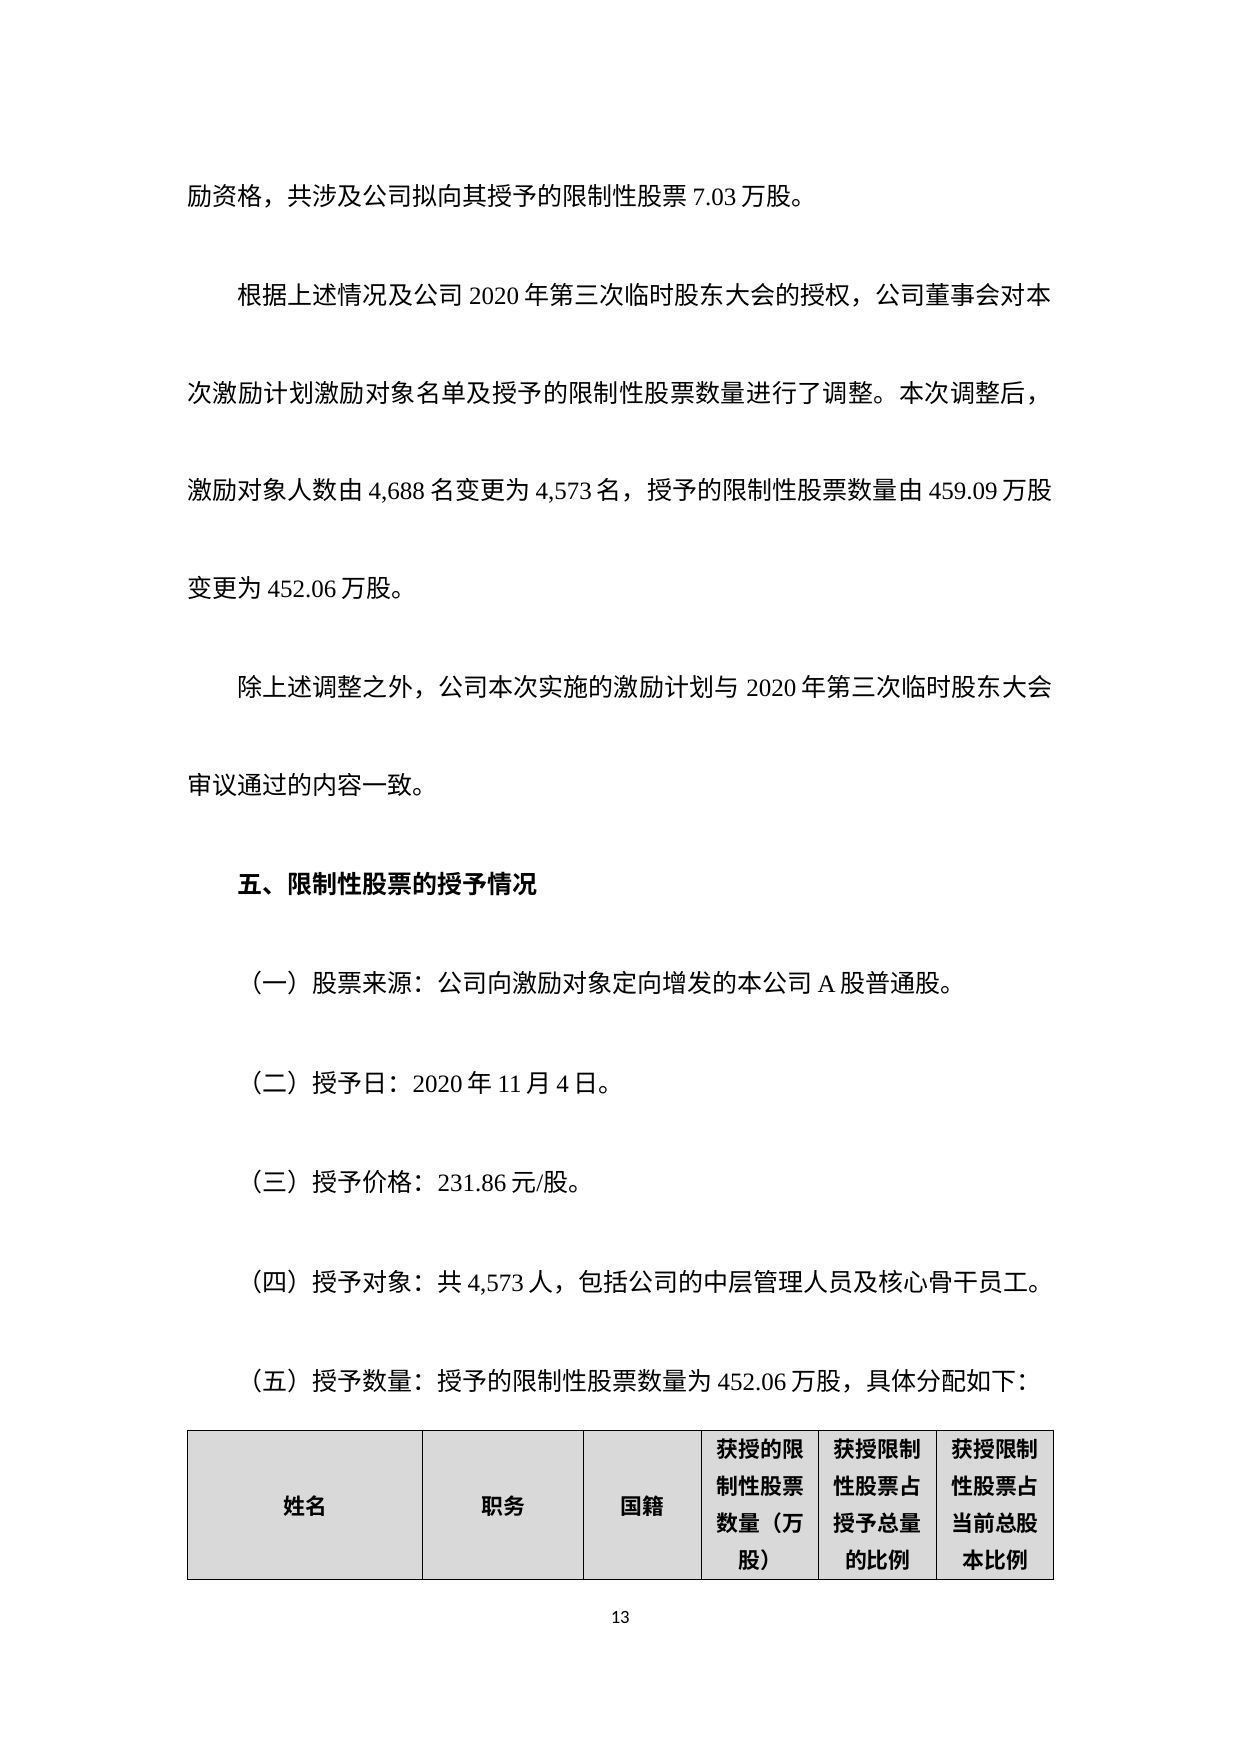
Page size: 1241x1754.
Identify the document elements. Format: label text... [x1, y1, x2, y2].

text （四）授予对象：共4,573人，包括公司的中层管理人员及核心骨干员工。 [187, 1248, 1053, 1313]
text （二）授予日：2020年11月4日。 [187, 1049, 1053, 1114]
table_header 获授限制性股票占授予总量的比例 [819, 1431, 936, 1579]
text 根据上述情况及公司2020年第三次临时股东大会的授权，公司董事会对本次激励计划激励对象名单及授予的限制性股票数量进行了调整。本次调整后，激励对象人数由4,688名变更为4,573名，授予的限制性股票数量由459.09万股变更为452.06万股。 [187, 261, 1053, 619]
table_header 职务 [423, 1431, 583, 1579]
table_header 获授限制性股票占当前总股本比例 [937, 1431, 1053, 1579]
table_header 国籍 [584, 1431, 701, 1579]
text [187, 162, 1053, 227]
table_header 获授的限制性股票数量（万股） [702, 1431, 818, 1579]
text （五）授予数量：授予的限制性股票数量为452.06万股，具体分配如下： [187, 1347, 1053, 1412]
text 五、限制性股票的授予情况 [187, 850, 1053, 915]
text （一）股票来源：公司向激励对象定向增发的本公司A股普通股。 [187, 949, 1053, 1014]
text （三）授予价格：231.86元/股。 [187, 1148, 1053, 1213]
text 除上述调整之外，公司本次实施的激励计划与2020年第三次临时股东大会审议通过的内容一致。 [187, 653, 1053, 816]
table_header 姓名 [188, 1431, 422, 1579]
